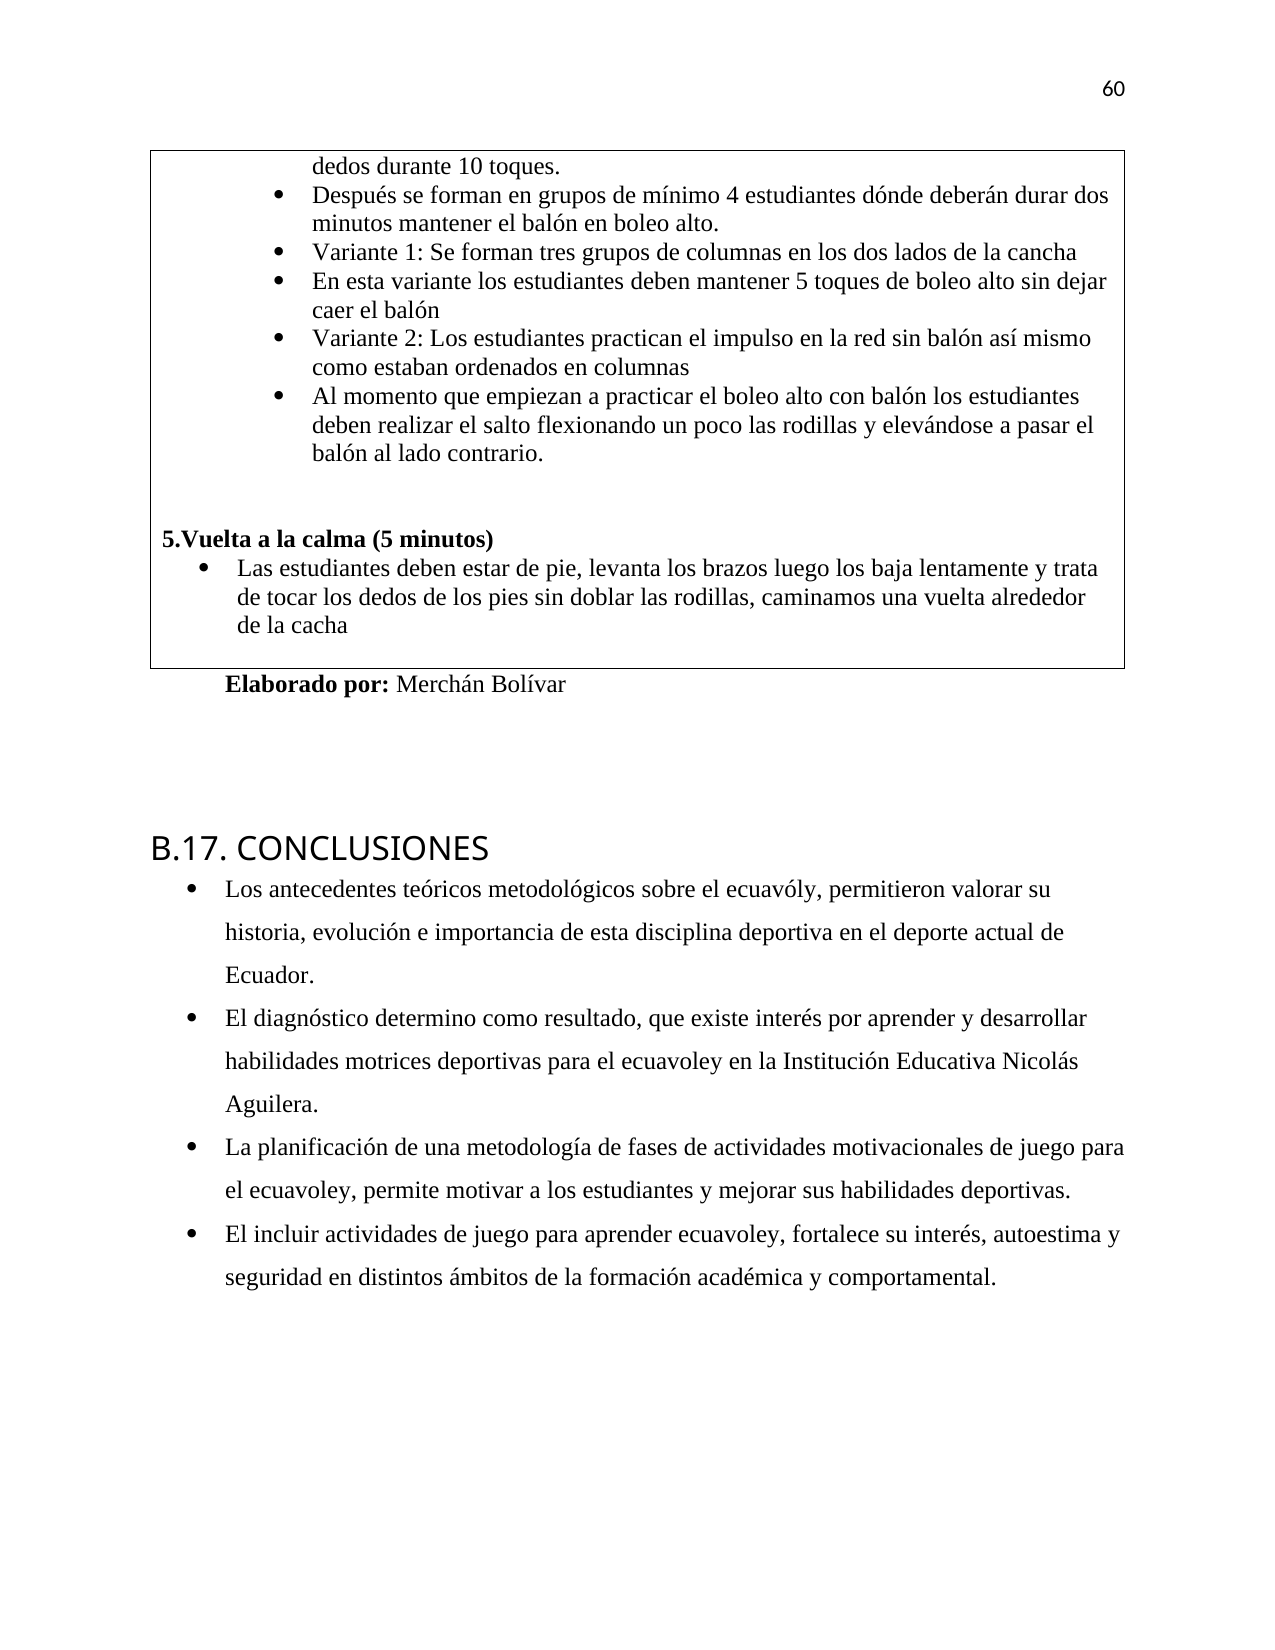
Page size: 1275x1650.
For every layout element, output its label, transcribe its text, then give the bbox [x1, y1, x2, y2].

list Los antecedentes teóricos metodológicos sobre el ecuavóly, permitieron valorar su historia, evolución e importancia de esta disciplina deportiva en el deporte actual de Ecuador. [187, 874, 1125, 989]
subtitle B.17. CONCLUSIONES [150, 825, 1125, 870]
list La planificación de una metodología de fases de actividades motivacionales de juego para el ecuavoley, permite motivar a los estudiantes y mejorar sus habilidades deportivas. [187, 1132, 1125, 1204]
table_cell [151, 151, 1124, 668]
list El incluir actividades de juego para aprender ecuavoley, fortalece su interés, autoestima y seguridad en distintos ámbitos de la formación académica y comportamental. [187, 1219, 1125, 1291]
text Elaborado por: Merchán Bolívar [150, 669, 1125, 698]
list El diagnóstico determino como resultado, que existe interés por aprender y desarrollar habilidades motrices deportivas para el ecuavoley en la Institución Educativa Nicolás Aguilera. [187, 1003, 1125, 1118]
